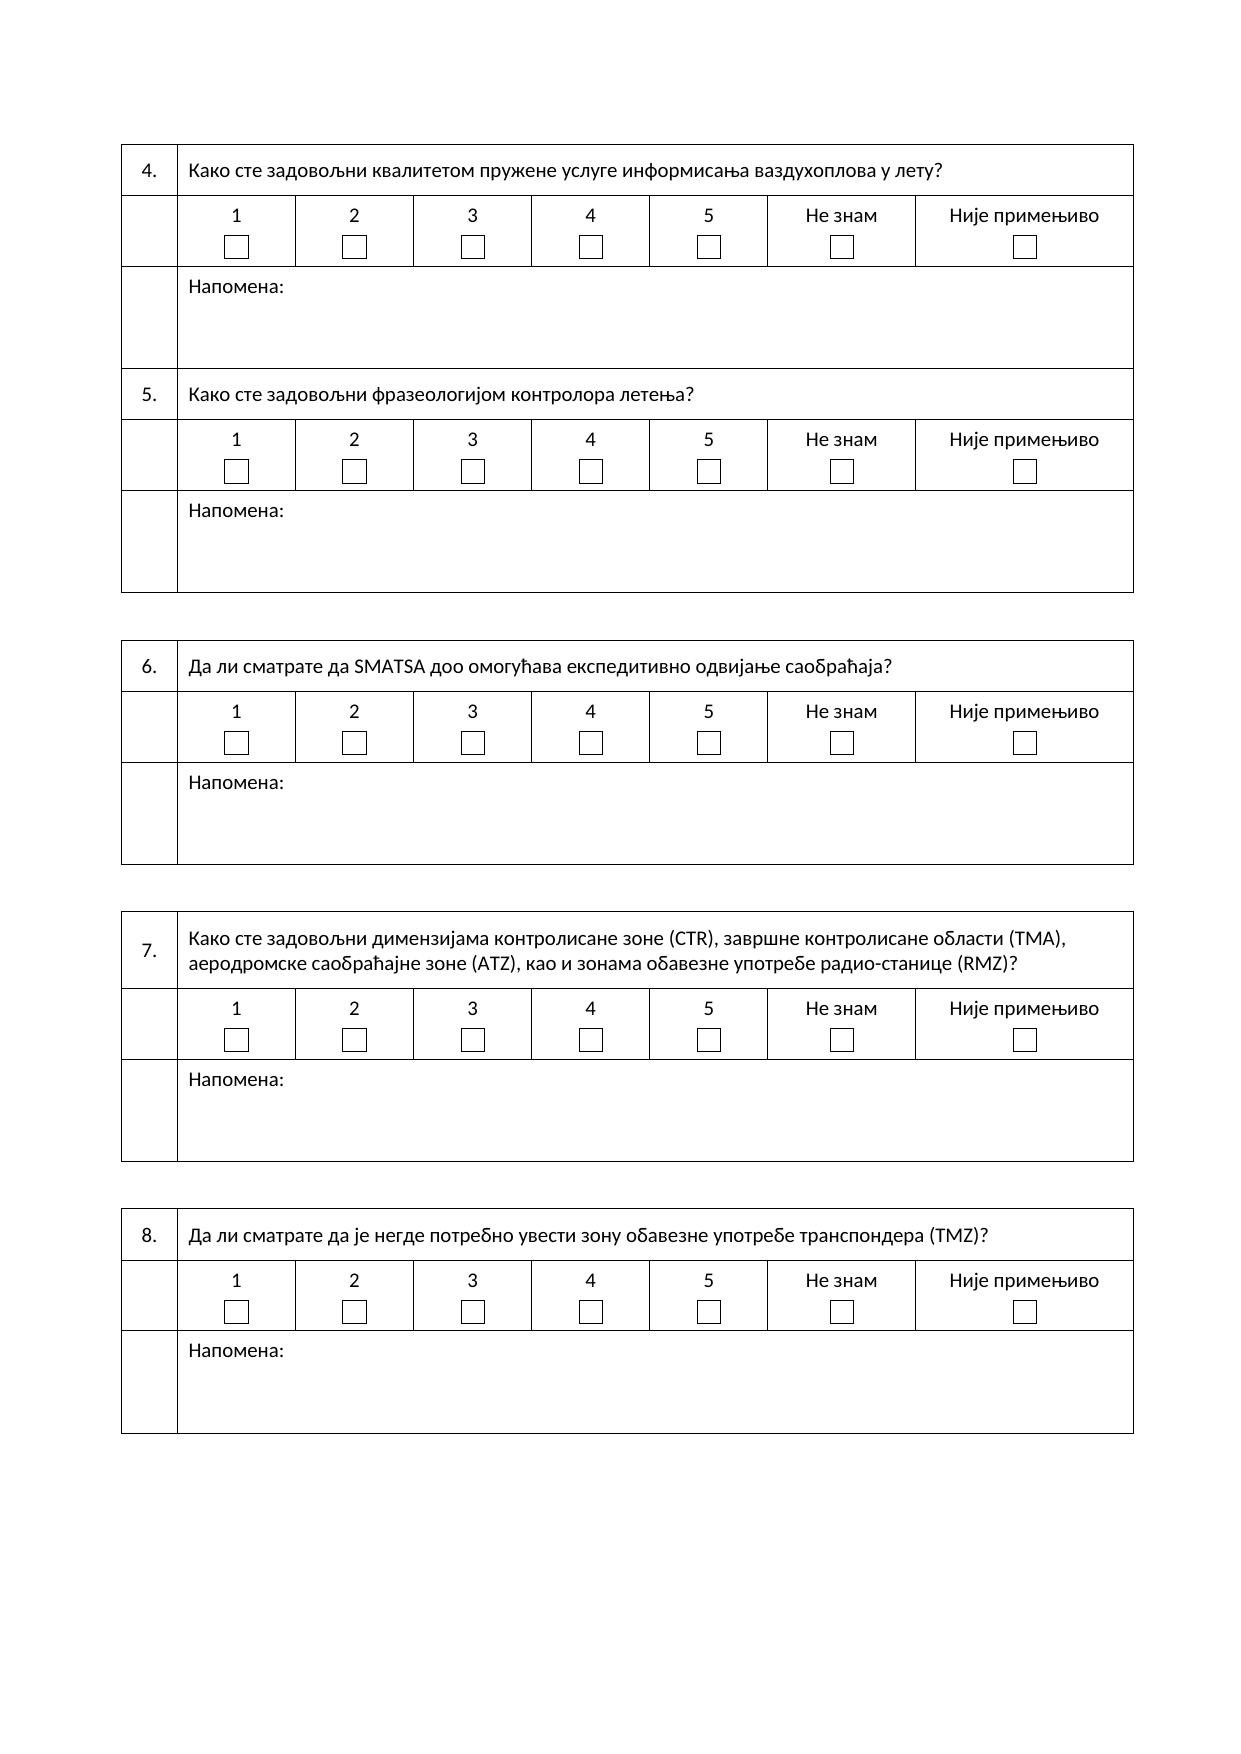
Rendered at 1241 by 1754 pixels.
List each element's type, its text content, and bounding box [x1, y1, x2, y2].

table_cell Не знам [768, 989, 915, 1059]
table_cell 4 [532, 1261, 649, 1330]
table_header Да ли сматрате да је негде потребно увести зону обавезне употребе транспондера (TMZ)? [178, 1209, 1133, 1260]
table_header 7. [122, 912, 177, 988]
table_cell 2 [296, 692, 413, 762]
table_cell [122, 1261, 177, 1330]
table_cell 1 [178, 989, 295, 1059]
table_cell 2 [296, 989, 413, 1059]
table_cell [122, 196, 177, 266]
table_cell 1 [178, 692, 295, 762]
table_cell 5 [650, 196, 767, 266]
table_cell 5 [650, 692, 767, 762]
table_cell Не знам [768, 1261, 915, 1330]
table_cell Напомена: [178, 763, 1133, 864]
table_header 6. [122, 641, 177, 691]
table_cell 2 [296, 1261, 413, 1330]
table_cell 4 [532, 692, 649, 762]
table_cell Није примењиво [916, 1261, 1133, 1330]
table_cell 4 [532, 989, 649, 1059]
table_cell Како сте задовољни фразеологијом контролора летења? [178, 369, 1133, 419]
table_cell [122, 692, 177, 762]
table_cell 1 [178, 196, 295, 266]
table_cell [122, 491, 177, 592]
table_cell [122, 1060, 177, 1161]
table_cell 3 [414, 196, 531, 266]
table_cell 3 [414, 1261, 531, 1330]
table_cell 5. [122, 369, 177, 419]
table_header Да ли сматрате да SMATSA доо омогућава експедитивно одвијање саобраћаја? [178, 641, 1133, 691]
table_cell 4 [532, 196, 649, 266]
table_cell 3 [414, 692, 531, 762]
table_cell Није примењиво [916, 989, 1133, 1059]
table_cell Напомена: [178, 1060, 1133, 1161]
table_header 8. [122, 1209, 177, 1260]
table_header 4. [122, 145, 177, 195]
table_cell Није примењиво [916, 692, 1133, 762]
table_cell 2 [296, 420, 413, 490]
table_cell 4 [532, 420, 649, 490]
table_cell 3 [414, 989, 531, 1059]
table_cell Не знам [768, 420, 915, 490]
table_cell [122, 989, 177, 1059]
table_header Како сте задовољни квалитетом пружене услуге информисања ваздухоплова у лету? [178, 145, 1133, 195]
table_cell [122, 420, 177, 490]
table_cell 1 [178, 420, 295, 490]
table_cell Напомена: [178, 491, 1133, 592]
table_cell Није примењиво [916, 420, 1133, 490]
table_cell 2 [296, 196, 413, 266]
table_cell 5 [650, 1261, 767, 1330]
table_cell Напомена: [178, 1331, 1133, 1433]
table_cell Не знам [768, 196, 915, 266]
table_cell Није примењиво [916, 196, 1133, 266]
table_header Како сте задовољни димензијама контролисане зоне (CTR), завршне контролисане области (ТМА), аеродромске саобраћајне зоне (АТZ), као и зонама обавезне употребе радио-станице (RMZ)? [178, 912, 1133, 988]
table_cell Напомена: [178, 267, 1133, 368]
table_cell [122, 267, 177, 368]
table_cell 1 [178, 1261, 295, 1330]
table_cell [122, 1331, 177, 1433]
table_cell 3 [414, 420, 531, 490]
table_cell Не знам [768, 692, 915, 762]
table_cell 5 [650, 989, 767, 1059]
table_cell [122, 763, 177, 864]
table_cell 5 [650, 420, 767, 490]
